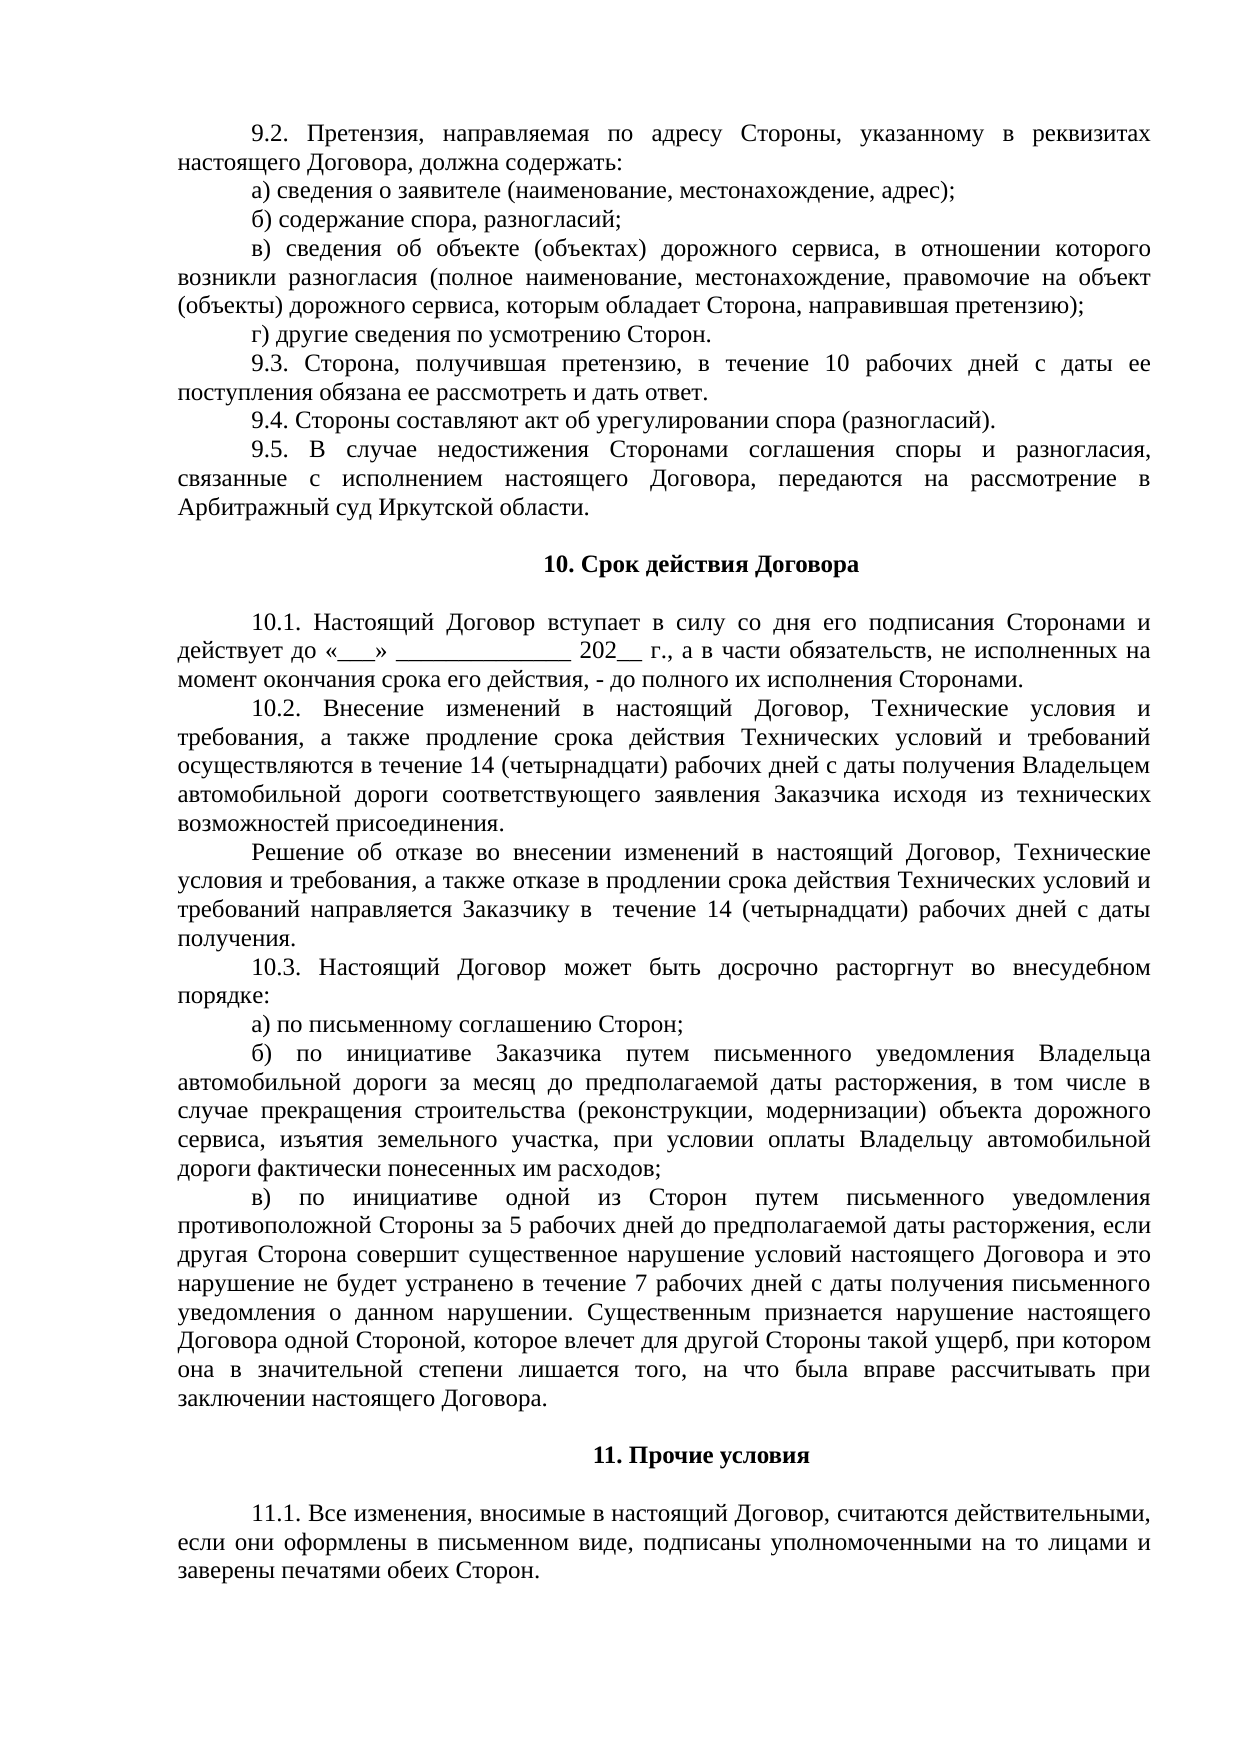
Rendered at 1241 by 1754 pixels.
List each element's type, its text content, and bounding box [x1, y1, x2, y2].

text а) по письменному соглашению Сторон; [177, 1009, 1152, 1038]
text 9.3. Сторона, получившая претензию, в течение 10 рабочих дней с даты ее поступления обязана ее рассмотреть и дать ответ. [177, 348, 1152, 406]
text 9.2. Претензия, направляемая по адресу Стороны, указанному в реквизитах настоящего Договора, должна содержать: [177, 118, 1152, 176]
text а) сведения о заявителе (наименование, местонахождение, адрес); [177, 176, 1152, 204]
text Решение об отказе во внесении изменений в настоящий Договор, Технические условия и требования, а также отказе в продлении срока действия Технических условий и требований направляется Заказчику в течение 14 (четырнадцати) рабочих дней с даты получения. [177, 837, 1152, 952]
text б) по инициативе Заказчика путем письменного уведомления Владельца автомобильной дороги за месяц до предполагаемой даты расторжения, в том числе в случае прекращения строительства (реконструкции, модернизации) объекта дорожного сервиса, изъятия земельного участка, при условии оплаты Владельцу автомобильной дороги фактически понесенных им расходов; [177, 1038, 1152, 1182]
text 11.1. Все изменения, вносимые в настоящий Договор, считаются действительными, если они оформлены в письменном виде, подписаны уполномоченными на то лицами и заверены печатями обеих Сторон. [177, 1498, 1152, 1584]
subtitle 10. Срок действия Договора [177, 549, 1152, 578]
subtitle 11. Прочие условия [177, 1441, 1152, 1469]
text 9.5. В случае недостижения Сторонами соглашения споры и разногласия, связанные с исполнением настоящего Договора, передаются на рассмотрение в Арбитражный суд Иркутской области. [177, 434, 1152, 521]
text 9.4. Стороны составляют акт об урегулировании спора (разногласий). [177, 406, 1152, 434]
text 10.3. Настоящий Договор может быть досрочно расторгнут во внесудебном порядке: [177, 952, 1152, 1009]
text в) по инициативе одной из Сторон путем письменного уведомления противоположной Стороны за 5 рабочих дней до предполагаемой даты расторжения, если другая Сторона совершит существенное нарушение условий настоящего Договора и это нарушение не будет устранено в течение 7 рабочих дней с даты получения письменного уведомления о данном нарушении. Существенным признается нарушение настоящего Договора одной Стороной, которое влечет для другой Стороны такой ущерб, при котором она в значительной степени лишается того, на что была вправе рассчитывать при заключении настоящего Договора. [177, 1182, 1152, 1412]
text 10.1. Настоящий Договор вступает в силу со дня его подписания Сторонами и действует до «___» ______________ 202__ г., а в части обязательств, не исполненных на момент окончания срока его действия, - до полного их исполнения Сторонами. [177, 607, 1152, 693]
text в) сведения об объекте (объектах) дорожного сервиса, в отношении которого возникли разногласия (полное наименование, местонахождение, правомочие на объект (объекты) дорожного сервиса, которым обладает Сторона, направившая претензию); [177, 233, 1152, 319]
text б) содержание спора, разногласий; [177, 204, 1152, 233]
text г) другие сведения по усмотрению Сторон. [177, 319, 1152, 348]
text 10.2. Внесение изменений в настоящий Договор, Технические условия и требования, а также продление срока действия Технических условий и требований осуществляются в течение 14 (четырнадцати) рабочих дней с даты получения Владельцем автомобильной дороги соответствующего заявления Заказчика исходя из технических возможностей присоединения. [177, 693, 1152, 837]
